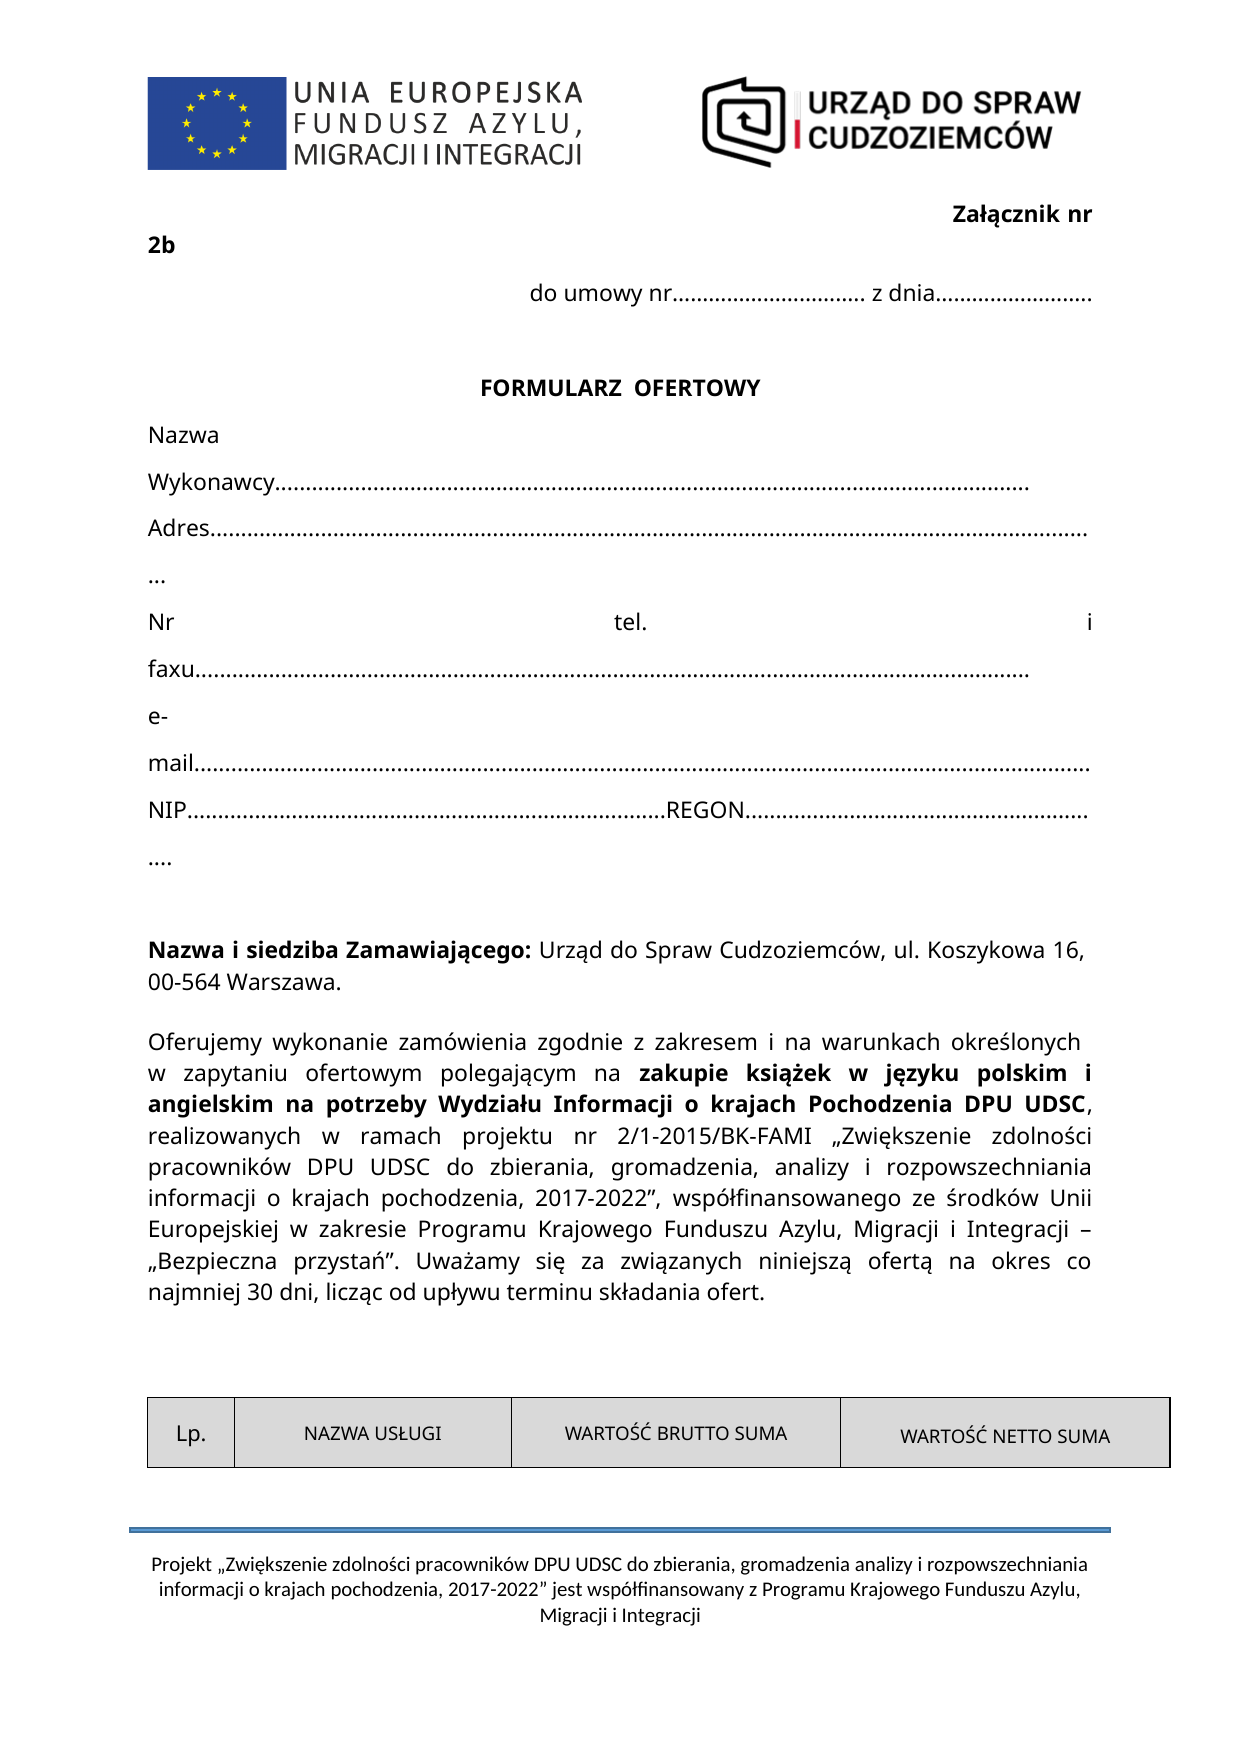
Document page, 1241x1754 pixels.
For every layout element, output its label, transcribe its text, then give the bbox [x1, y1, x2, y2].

table_header Lp. [148, 1398, 234, 1467]
text NIP..............................................................................REGON............................................................ [148, 794, 1093, 872]
text Oferujemy wykonanie zamówienia zgodnie z zakresem i na warunkach określonych w zapytaniu ofertowym polegającym na zakupie książek w języku polskim i angielskim na potrzeby Wydziału Informacji o krajach Pochodzenia DPU UDSC, realizowanych w ramach projektu nr 2/1-2015/BK-FAMI „Zwiększenie zdolności pracowników DPU UDSC do zbierania, gromadzenia, analizy i rozpowszechniania informacji o krajach pochodzenia, 2017-2022”, współfinansowanego ze środków Unii Europejskiej w zakresie Programu Krajowego Funduszu Azylu, Migracji i Integracji – „Bezpieczna przystań”. Uważamy się za związanych niniejszą ofertą na okres co najmniej 30 dni, licząc od upływu terminu składania ofert. [148, 1026, 1093, 1307]
table_header WARTOŚĆ NETTO SUMA [841, 1398, 1169, 1467]
picture [695, 73, 1088, 170]
picture [147, 77, 582, 170]
text Nazwa Wykonawcy........................................................................................................................... [148, 419, 1093, 497]
text e-mail.................................................................................................................................................. [148, 700, 1093, 778]
table_header NAZWA USŁUGI [235, 1398, 511, 1467]
text Adres.................................................................................................................................................. [148, 512, 1093, 591]
text do umowy nr………………………….. z dnia…………………….. [148, 277, 1093, 308]
text Nazwa i siedziba Zamawiającego: Urząd do Spraw Cudzoziemców, ul. Koszykowa 16, 00-564 Warszawa. [148, 934, 1093, 997]
text Nr tel. i faxu........................................................................................................................................ [148, 606, 1093, 684]
text Załącznik nr 2b [148, 198, 1093, 260]
table_header Wartość brutto suma [512, 1398, 840, 1467]
text FORMULARZ OFERTOWY [148, 372, 1093, 403]
